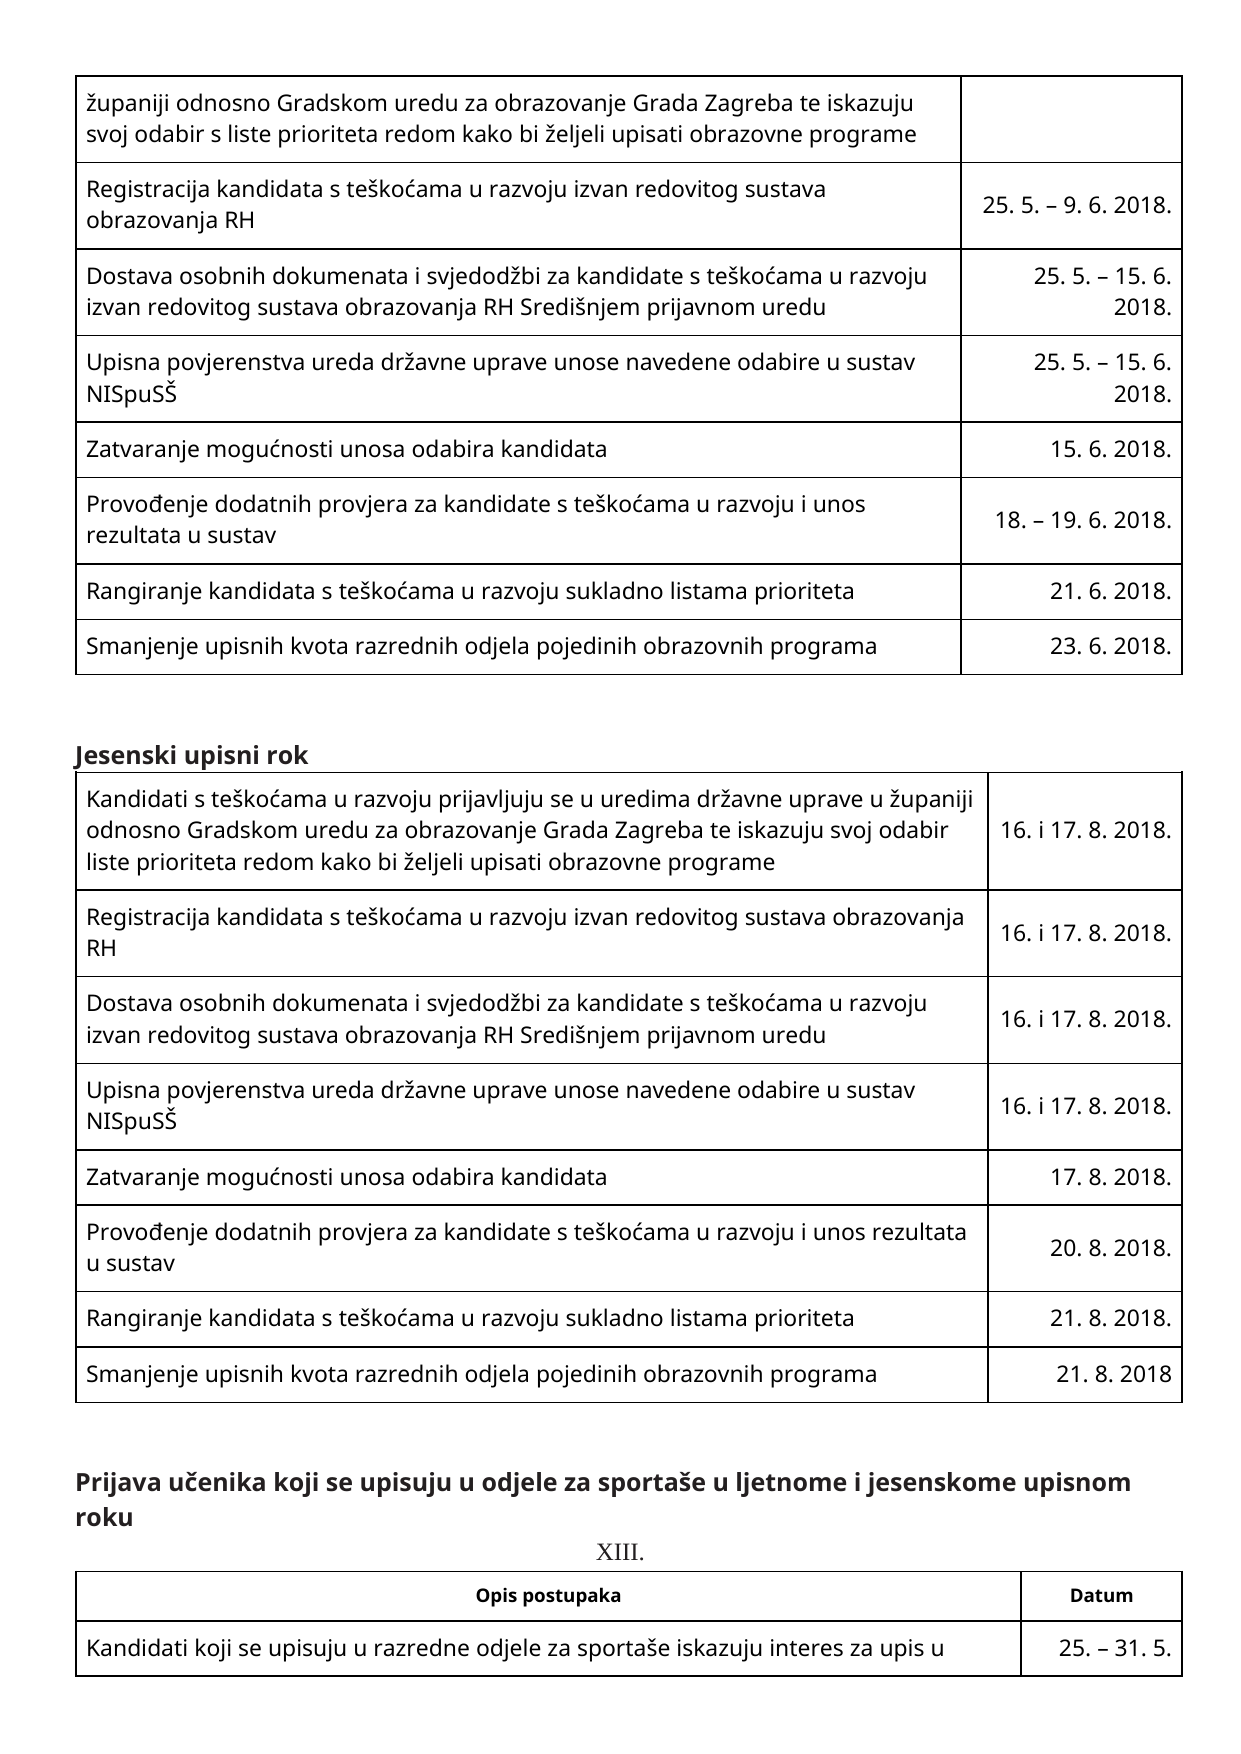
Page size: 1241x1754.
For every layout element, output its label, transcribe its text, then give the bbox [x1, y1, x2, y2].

text XIII. [75, 1537, 1165, 1566]
table_cell 21. 8. 2018. [989, 1292, 1181, 1346]
table_cell 16. i 17. 8. 2018. [989, 977, 1181, 1062]
table_cell 23. 6. 2018. [962, 620, 1181, 674]
table_cell Upisna povjerenstva ureda državne uprave unose navedene odabire u sustav NISpuSŠ [77, 336, 960, 421]
table_header Kandidati s teškoćama u razvoju prijavljuju se u uredima državne uprave u županiji odnosno Gradskom uredu za obrazovanje Grada Zagreba te iskazuju svoj odabir liste prioriteta redom kako bi željeli upisati obrazovne programe [77, 773, 987, 889]
table_cell 15. 6. 2018. [962, 423, 1181, 477]
table_header Datum [1022, 1572, 1181, 1620]
table_header Opis postupaka [77, 1572, 1020, 1620]
table_cell 21. 6. 2018. [962, 565, 1181, 618]
table_cell 20. 8. 2018. [989, 1206, 1181, 1291]
table_cell Provođenje dodatnih provjera za kandidate s teškoćama u razvoju i unos rezultata u sustav [77, 1206, 987, 1291]
table_cell Dostava osobnih dokumenata i svjedodžbi za kandidate s teškoćama u razvoju izvan redovitog sustava obrazovanja RH Središnjem prijavnom uredu [77, 977, 987, 1062]
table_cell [77, 1622, 1020, 1675]
table_cell Rangiranje kandidata s teškoćama u razvoju sukladno listama prioriteta [77, 565, 960, 618]
text Prijava učenika koji se upisuju u odjele za sportaše u ljetnome i jesenskome upisnom roku [75, 1465, 1165, 1533]
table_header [77, 77, 960, 162]
table_cell 18. – 19. 6. 2018. [962, 478, 1181, 563]
table_cell 25. – 31. 5. 2018. [1022, 1622, 1181, 1675]
table_cell 25. 5. – 15. 6. 2018. [962, 336, 1181, 421]
table_cell Zatvaranje mogućnosti unosa odabira kandidata [77, 423, 960, 477]
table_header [962, 77, 1181, 162]
table_cell 16. i 17. 8. 2018. [989, 1064, 1181, 1149]
table_header 16. i 17. 8. 2018. [989, 773, 1181, 889]
table_cell 25. 5. – 9. 6. 2018. [962, 163, 1181, 248]
table_cell 16. i 17. 8. 2018. [989, 891, 1181, 976]
table_cell 21. 8. 2018 [989, 1348, 1181, 1401]
table_cell 25. 5. – 15. 6. 2018. [962, 250, 1181, 335]
table_cell Smanjenje upisnih kvota razrednih odjela pojedinih obrazovnih programa [77, 620, 960, 674]
table_cell Registracija kandidata s teškoćama u razvoju izvan redovitog sustava obrazovanja RH [77, 163, 960, 248]
table_cell Registracija kandidata s teškoćama u razvoju izvan redovitog sustava obrazovanja RH [77, 891, 987, 976]
table_cell Rangiranje kandidata s teškoćama u razvoju sukladno listama prioriteta [77, 1292, 987, 1346]
table_cell 17. 8. 2018. [989, 1151, 1181, 1204]
table_cell Smanjenje upisnih kvota razrednih odjela pojedinih obrazovnih programa [77, 1348, 987, 1401]
table_cell Upisna povjerenstva ureda državne uprave unose navedene odabire u sustav NISpuSŠ [77, 1064, 987, 1149]
table_cell Dostava osobnih dokumenata i svjedodžbi za kandidate s teškoćama u razvoju izvan redovitog sustava obrazovanja RH Središnjem prijavnom uredu [77, 250, 960, 335]
table_cell Zatvaranje mogućnosti unosa odabira kandidata [77, 1151, 987, 1204]
table_cell Provođenje dodatnih provjera za kandidate s teškoćama u razvoju i unos rezultata u sustav [77, 478, 960, 563]
text Jesenski upisni rok [75, 737, 1165, 771]
